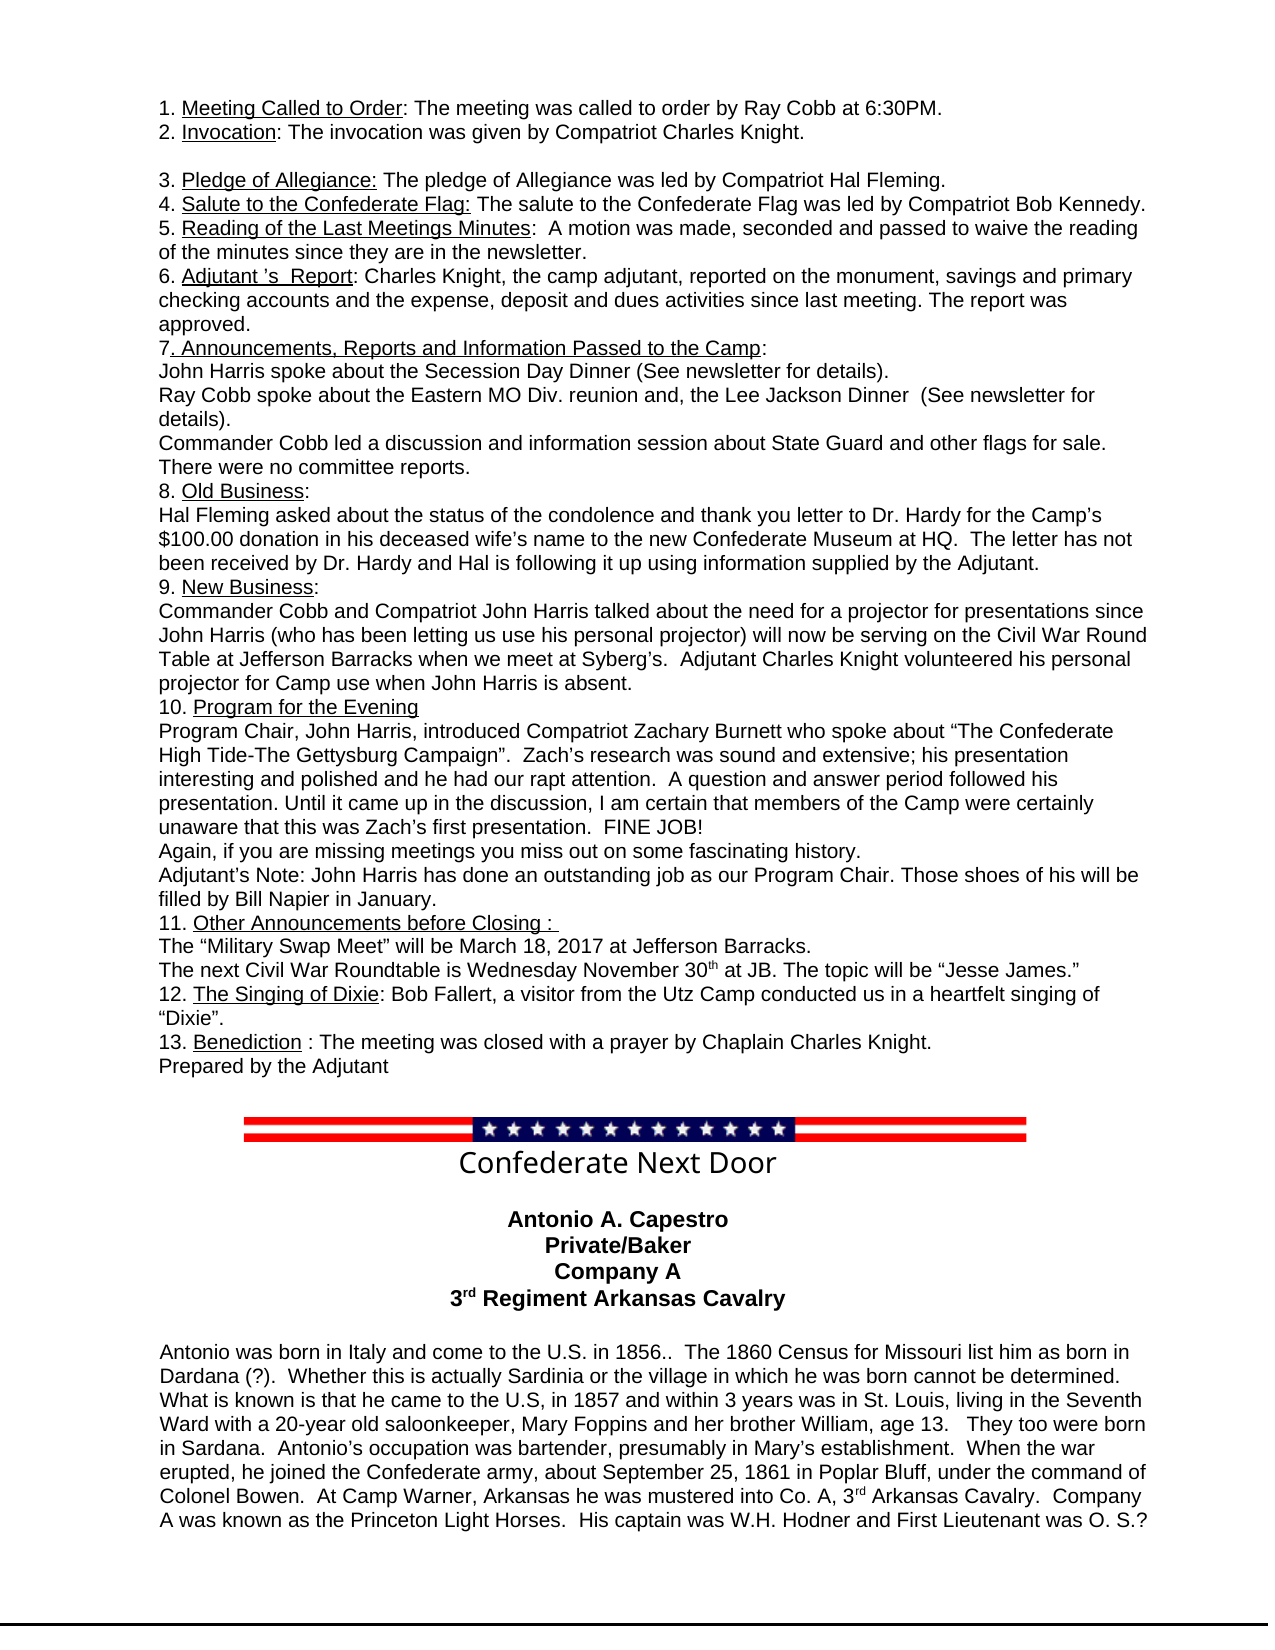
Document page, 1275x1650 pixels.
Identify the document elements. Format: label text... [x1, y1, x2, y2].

text 9. New Business: [158, 575, 1153, 599]
text 10. Program for the Evening [158, 695, 1153, 719]
text The next Civil War Roundtable is Wednesday November 30th at JB. The topic will be “Jesse James.” [158, 958, 1153, 982]
text 13. Benediction : The meeting was closed with a prayer by Chaplain Charles Knight. [158, 1030, 1153, 1054]
text 4. Salute to the Confederate Flag: The salute to the Confederate Flag was led by Compatriot Bob Kennedy. [158, 192, 1153, 216]
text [159, 1340, 1153, 1532]
text 12. The Singing of Dixie: Bob Fallert, a visitor from the Utz Camp conducted us in a heartfelt singing of “Dixie”. [158, 982, 1153, 1030]
text 8. Old Business: [158, 479, 1153, 503]
text 5. Reading of the Last Meetings Minutes: A motion was made, seconded and passed to waive the reading of the minutes since they are in the newsletter. [158, 216, 1153, 263]
text There were no committee reports. [158, 455, 1153, 479]
text 3. Pledge of Allegiance: The pledge of Allegiance was led by Compatriot Hal Fleming. [158, 168, 1153, 192]
text Commander Cobb led a discussion and information session about State Guard and other flags for sale. [158, 431, 1153, 455]
picture [243, 1117, 1027, 1142]
text The “Military Swap Meet” will be March 18, 2017 at Jefferson Barracks. [158, 934, 1153, 958]
text Ray Cobb spoke about the Eastern MO Div. reunion and, the Lee Jackson Dinner (See newsletter for details). [158, 383, 1153, 431]
text 6. Adjutant ’s Report: Charles Knight, the camp adjutant, reported on the monument, savings and primary checking accounts and the expense, deposit and dues activities since last meeting. The report was approved. [158, 263, 1153, 335]
text Antonio A. Capestro [94, 1206, 1076, 1232]
text Company A [94, 1258, 1076, 1284]
text 7. Announcements, Reports and Information Passed to the Camp: [158, 335, 1153, 359]
text Private/Baker [94, 1232, 1076, 1258]
text 3rd Regiment Arkansas Cavalry [94, 1284, 1076, 1311]
text Adjutant’s Note: John Harris has done an outstanding job as our Program Chair. Those shoes of his will be filled by Bill Napier in January. [158, 862, 1153, 910]
text Confederate Next Door [94, 1142, 1076, 1182]
text 11. Other Announcements before Closing : [158, 910, 1153, 934]
text John Harris spoke about the Secession Day Dinner (See newsletter for details). [158, 359, 1153, 383]
text Again, if you are missing meetings you miss out on some fascinating history. [158, 838, 1153, 862]
text Hal Fleming asked about the status of the condolence and thank you letter to Dr. Hardy for the Camp’s $100.00 donation in his deceased wife’s name to the new Confederate Museum at HQ. The letter has not been received by Dr. Hardy and Hal is following it up using information supplied by the Adjutant. [158, 503, 1153, 575]
text 2. Invocation: The invocation was given by Compatriot Charles Knight. [158, 120, 1153, 144]
text 1. Meeting Called to Order: The meeting was called to order by Ray Cobb at 6:30PM. [158, 96, 1153, 120]
text Prepared by the Adjutant [158, 1054, 1153, 1078]
text Program Chair, John Harris, introduced Compatriot Zachary Burnett who spoke about “The Confederate High Tide-The Gettysburg Campaign”. Zach’s research was sound and extensive; his presentation interesting and polished and he had our rapt attention. A question and answer period followed his presentation. Until it came up in the discussion, I am certain that members of the Camp were certainly unaware that this was Zach’s first presentation. FINE JOB! [158, 719, 1153, 838]
text Commander Cobb and Compatriot John Harris talked about the need for a projector for presentations since John Harris (who has been letting us use his personal projector) will now be serving on the Civil War Round Table at Jefferson Barracks when we meet at Syberg’s. Adjutant Charles Knight volunteered his personal projector for Camp use when John Harris is absent. [158, 599, 1153, 695]
